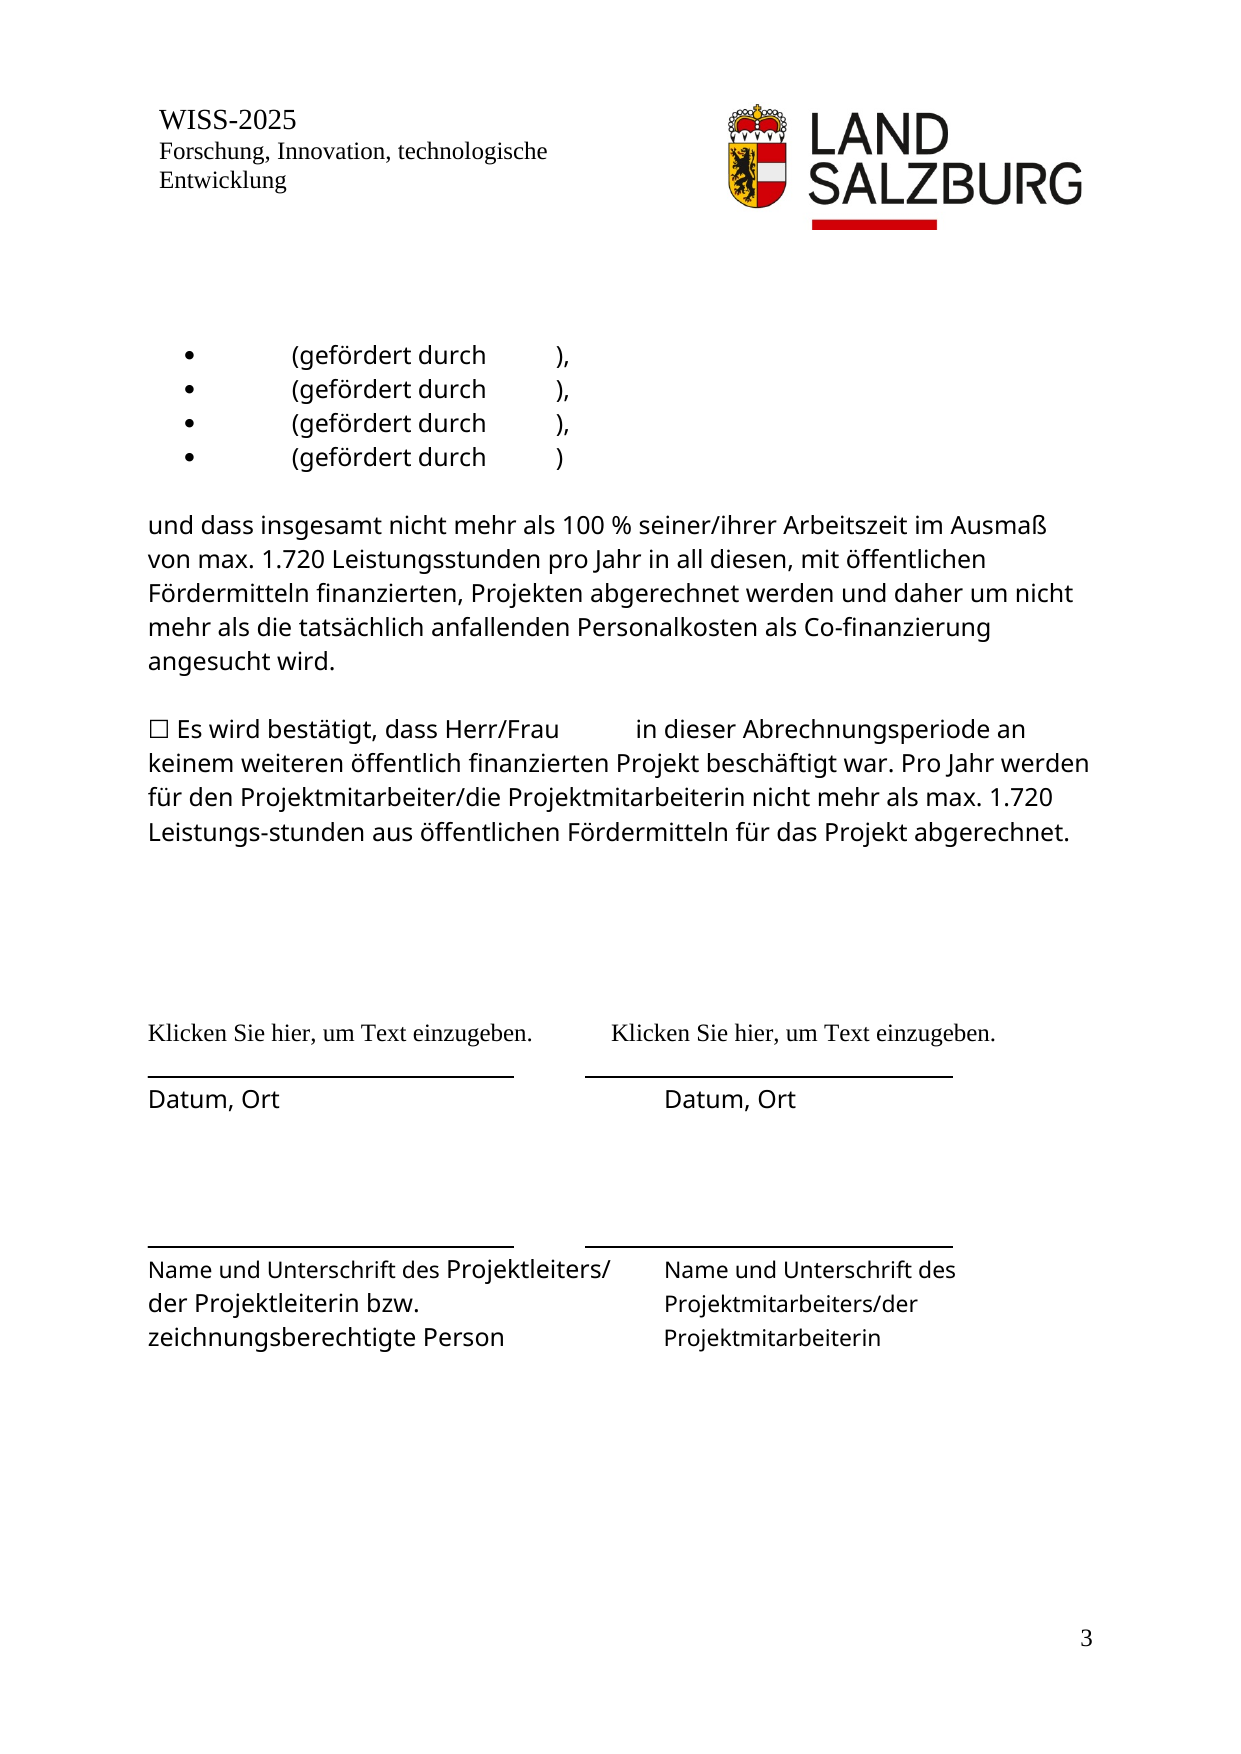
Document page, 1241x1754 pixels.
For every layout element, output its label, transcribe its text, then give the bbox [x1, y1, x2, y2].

list (gefördert durch ), [185, 405, 1093, 439]
text der Projektleiterin bzw. Projektmitarbeiters/der [148, 1286, 1093, 1320]
list (gefördert durch ), [185, 371, 1093, 405]
text Es wird bestätigt, dass Herr/Frau in dieser Abrechnungsperiode an keinem weiteren öffentlich finanzierten Projekt beschäftigt war. Pro Jahr werden für den Projektmitarbeiter/die Projektmitarbeiterin nicht mehr als max. 1.720 Leistungs-stunden aus öffentlichen Fördermitteln für das Projekt abgerechnet. [148, 712, 1093, 848]
text und dass insgesamt nicht mehr als 100 % seiner/ihrer Arbeitszeit im Ausmaß von max. 1.720 Leistungsstunden pro Jahr in all diesen, mit öffentlichen Fördermitteln finanzierten, Projekten abgerechnet werden und daher um nicht mehr als die tatsächlich anfallenden Personalkosten als Co-finanzierung angesucht wird. [148, 508, 1093, 678]
list (gefördert durch ) [185, 439, 1093, 473]
text zeichnungsberechtigte Person Projektmitarbeiterin [148, 1320, 1093, 1354]
text Name und Unterschrift des Projektleiters/ Name und Unterschrift des [148, 1252, 1093, 1286]
picture [726, 102, 1082, 230]
list (gefördert durch ), [185, 337, 1093, 371]
text Datum, Ort Datum, Ort [148, 1081, 1093, 1115]
text _________________________________ ________________________________ [148, 1047, 1093, 1081]
text _________________________________ ________________________________ [148, 1218, 1093, 1252]
